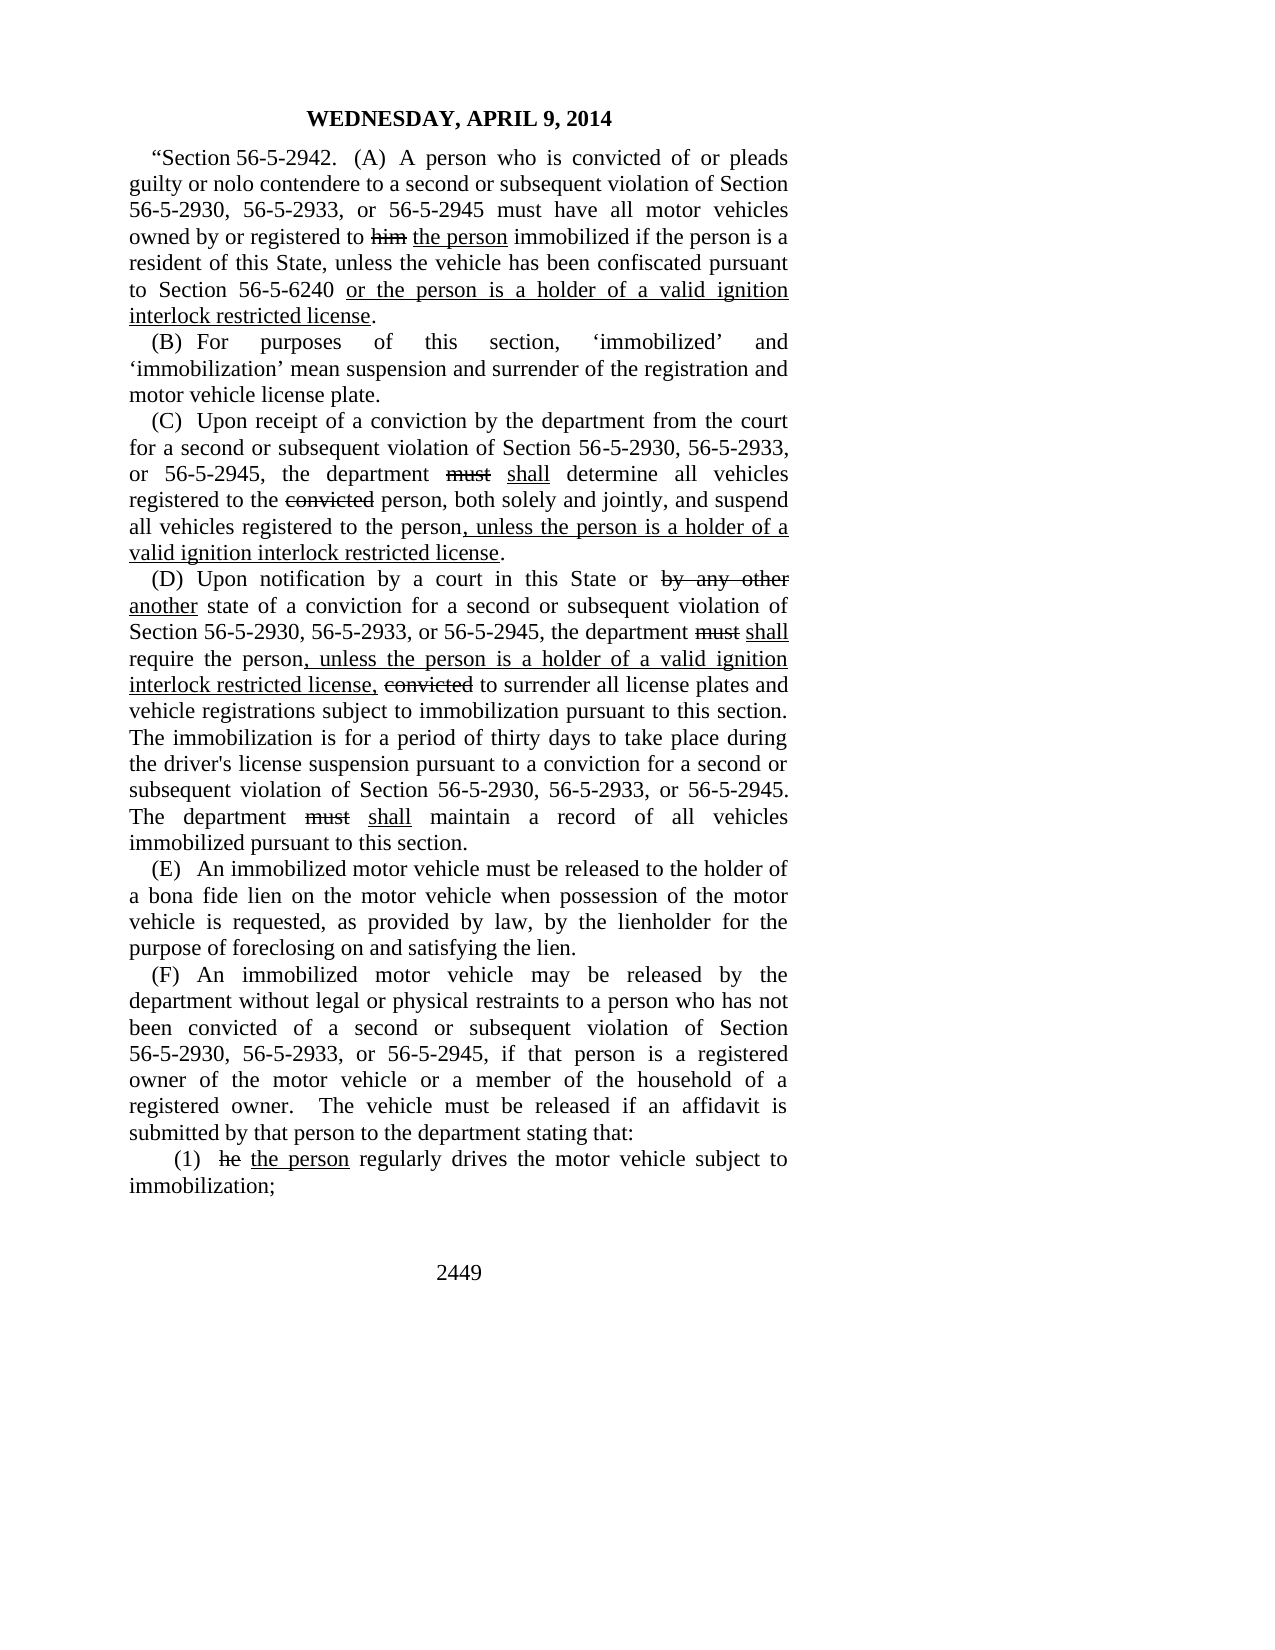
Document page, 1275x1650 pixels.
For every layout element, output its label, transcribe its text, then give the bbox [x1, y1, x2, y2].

text (E) An immobilized motor vehicle must be released to the holder of a bona fide lien on the motor vehicle when possession of the motor vehicle is requested, as provided by law, by the lienholder for the purpose of foreclosing on and satisfying the lien. [129, 855, 789, 961]
text (B) For purposes of this section, ‘immobilized’ and ‘immobilization’ mean suspension and surrender of the registration and motor vehicle license plate. [129, 328, 789, 407]
text (D) Upon notification by a court in this State or by any other another state of a conviction for a second or subsequent violation of Section 56-5-2930, 56-5-2933, or 56-5-2945, the department must shall require the person, unless the person is a holder of a valid ignition interlock restricted license, convicted to surrender all license plates and vehicle registrations subject to immobilization pursuant to this section. The immobilization is for a period of thirty days to take place during the driver's license suspension pursuant to a conviction for a second or subsequent violation of Section 56-5-2930, 56-5-2933, or 56-5-2945. The department must shall maintain a record of all vehicles immobilized pursuant to this section. [129, 566, 789, 855]
text “Section 56-5-2942. (A) A person who is convicted of or pleads guilty or nolo contendere to a second or subsequent violation of Section 56-5-2930, 56-5-2933, or 56-5-2945 must have all motor vehicles owned by or registered to him the person immobilized if the person is a resident of this State, unless the vehicle has been confiscated pursuant to Section 56-5-6240 or the person is a holder of a valid ignition interlock restricted license. [129, 144, 789, 328]
text (F) An immobilized motor vehicle may be released by the department without legal or physical restraints to a person who has not been convicted of a second or subsequent violation of Section 56-5-2930, 56-5-2933, or 56-5-2945, if that person is a registered owner of the motor vehicle or a member of the household of a registered owner. The vehicle must be released if an affidavit is submitted by that person to the department stating that: [129, 961, 789, 1145]
text (C) Upon receipt of a conviction by the department from the court for a second or subsequent violation of Section 56-5-2930, 56-5-2933, or 56-5-2945, the department must shall determine all vehicles registered to the convicted person, both solely and jointly, and suspend all vehicles registered to the person, unless the person is a holder of a valid ignition interlock restricted license. [129, 407, 789, 566]
text (1) he the person regularly drives the motor vehicle subject to immobilization; [129, 1145, 789, 1198]
